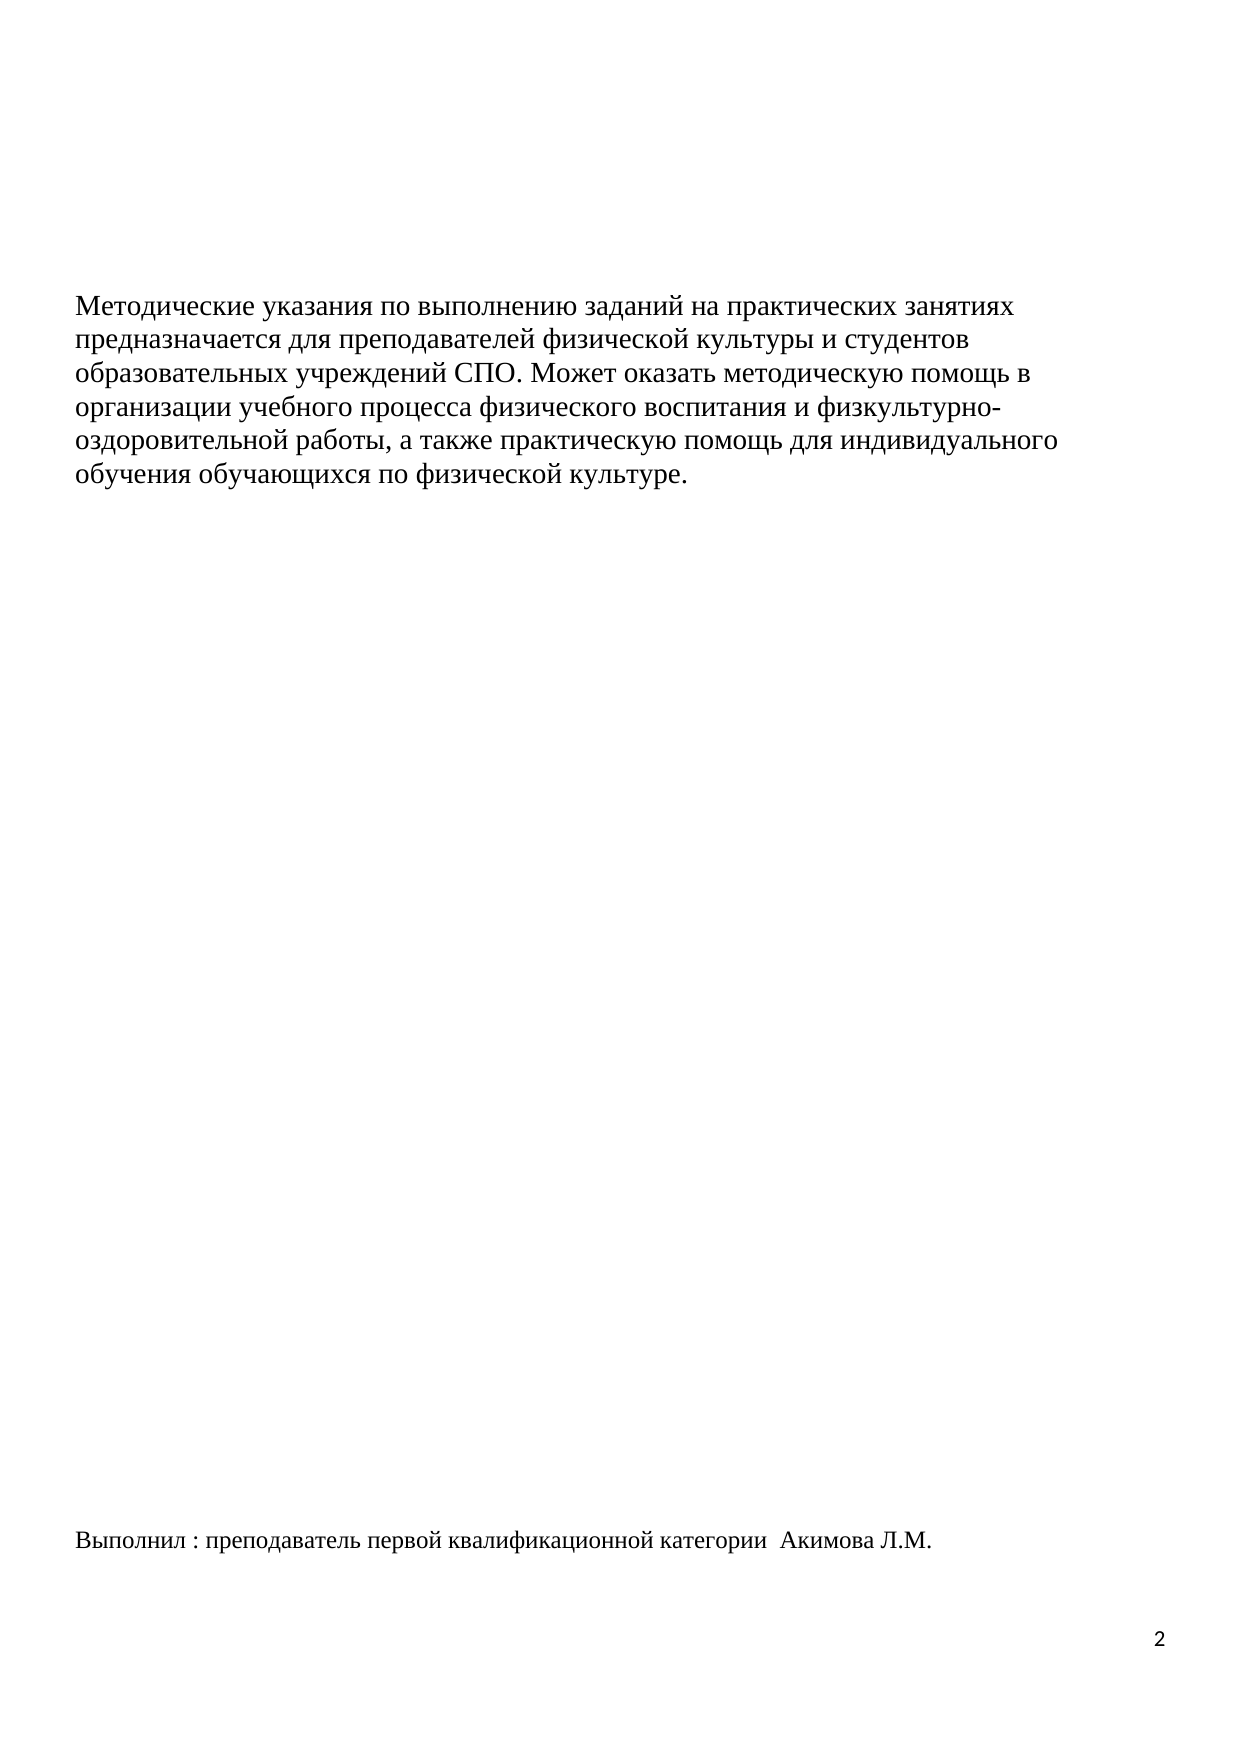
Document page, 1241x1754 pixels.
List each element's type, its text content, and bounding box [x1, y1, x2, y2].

text Методические указания по выполнению заданий на практических занятиях предназначается для преподавателей физической культуры и студентов образовательных учреждений СПО. Может оказать методическую помощь в организации учебного процесса физического воспитания и физкультурно-оздоровительной работы, а также практическую помощь для индивидуального обучения обучающихся по физической культуре. [75, 288, 1165, 489]
text Выполнил : преподаватель первой квалификационной категории Акимова Л.М. [75, 1525, 1165, 1554]
